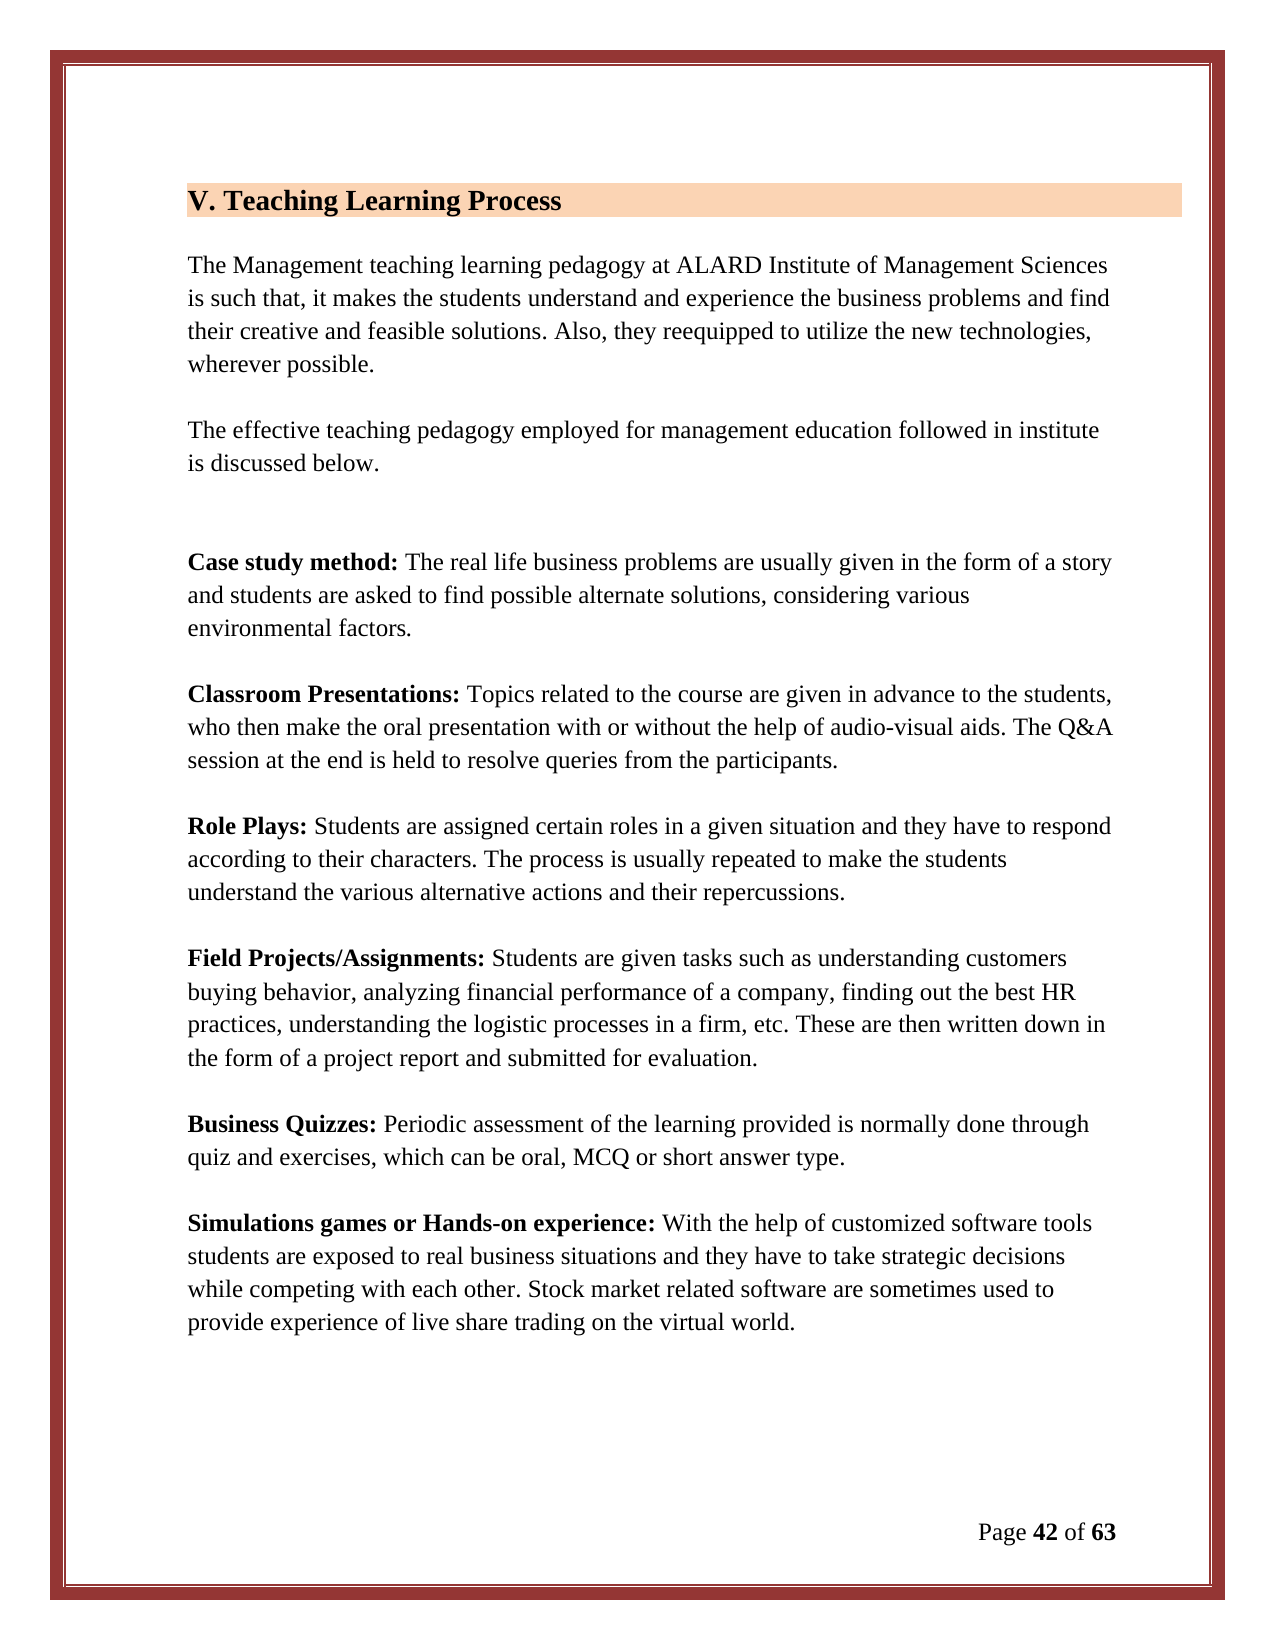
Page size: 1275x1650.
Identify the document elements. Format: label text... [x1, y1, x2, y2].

text V. Teaching Learning Process [187, 183, 1182, 217]
text Field Projects/Assignments: Students are given tasks such as understanding customers buying behavior, analyzing financial performance of a company, finding out the best HR practices, understanding the logistic processes in a firm, etc. These are then written down in the form of a project report and submitted for evaluation. [187, 943, 1116, 1071]
text Classroom Presentations: Topics related to the course are given in advance to the students, who then make the oral presentation with or without the help of audio-visual aids. The Q&A session at the end is held to resolve queries from the participants. [187, 679, 1116, 774]
text The Management teaching learning pedagogy at ALARD Institute of Management Sciences is such that, it makes the students understand and experience the business problems and find their creative and feasible solutions. Also, they reequipped to utilize the new technologies, wherever possible. [187, 250, 1116, 378]
text The effective teaching pedagogy employed for management education followed in institute is discussed below. [187, 415, 1116, 477]
text Role Plays: Students are assigned certain roles in a given situation and they have to respond according to their characters. The process is usually repeated to make the students understand the various alternative actions and their repercussions. [187, 811, 1116, 906]
text Business Quizzes: Periodic assessment of the learning provided is normally done through quiz and exercises, which can be oral, MCQ or short answer type. [187, 1109, 1116, 1170]
text Simulations games or Hands-on experience: With the help of customized software tools students are exposed to real business situations and they have to take strategic decisions while competing with each other. Stock market related software are sometimes used to provide experience of live share trading on the virtual world. [187, 1208, 1116, 1336]
text Case study method: The real life business problems are usually given in the form of a story and students are asked to find possible alternate solutions, considering various environmental factors. [187, 547, 1116, 642]
